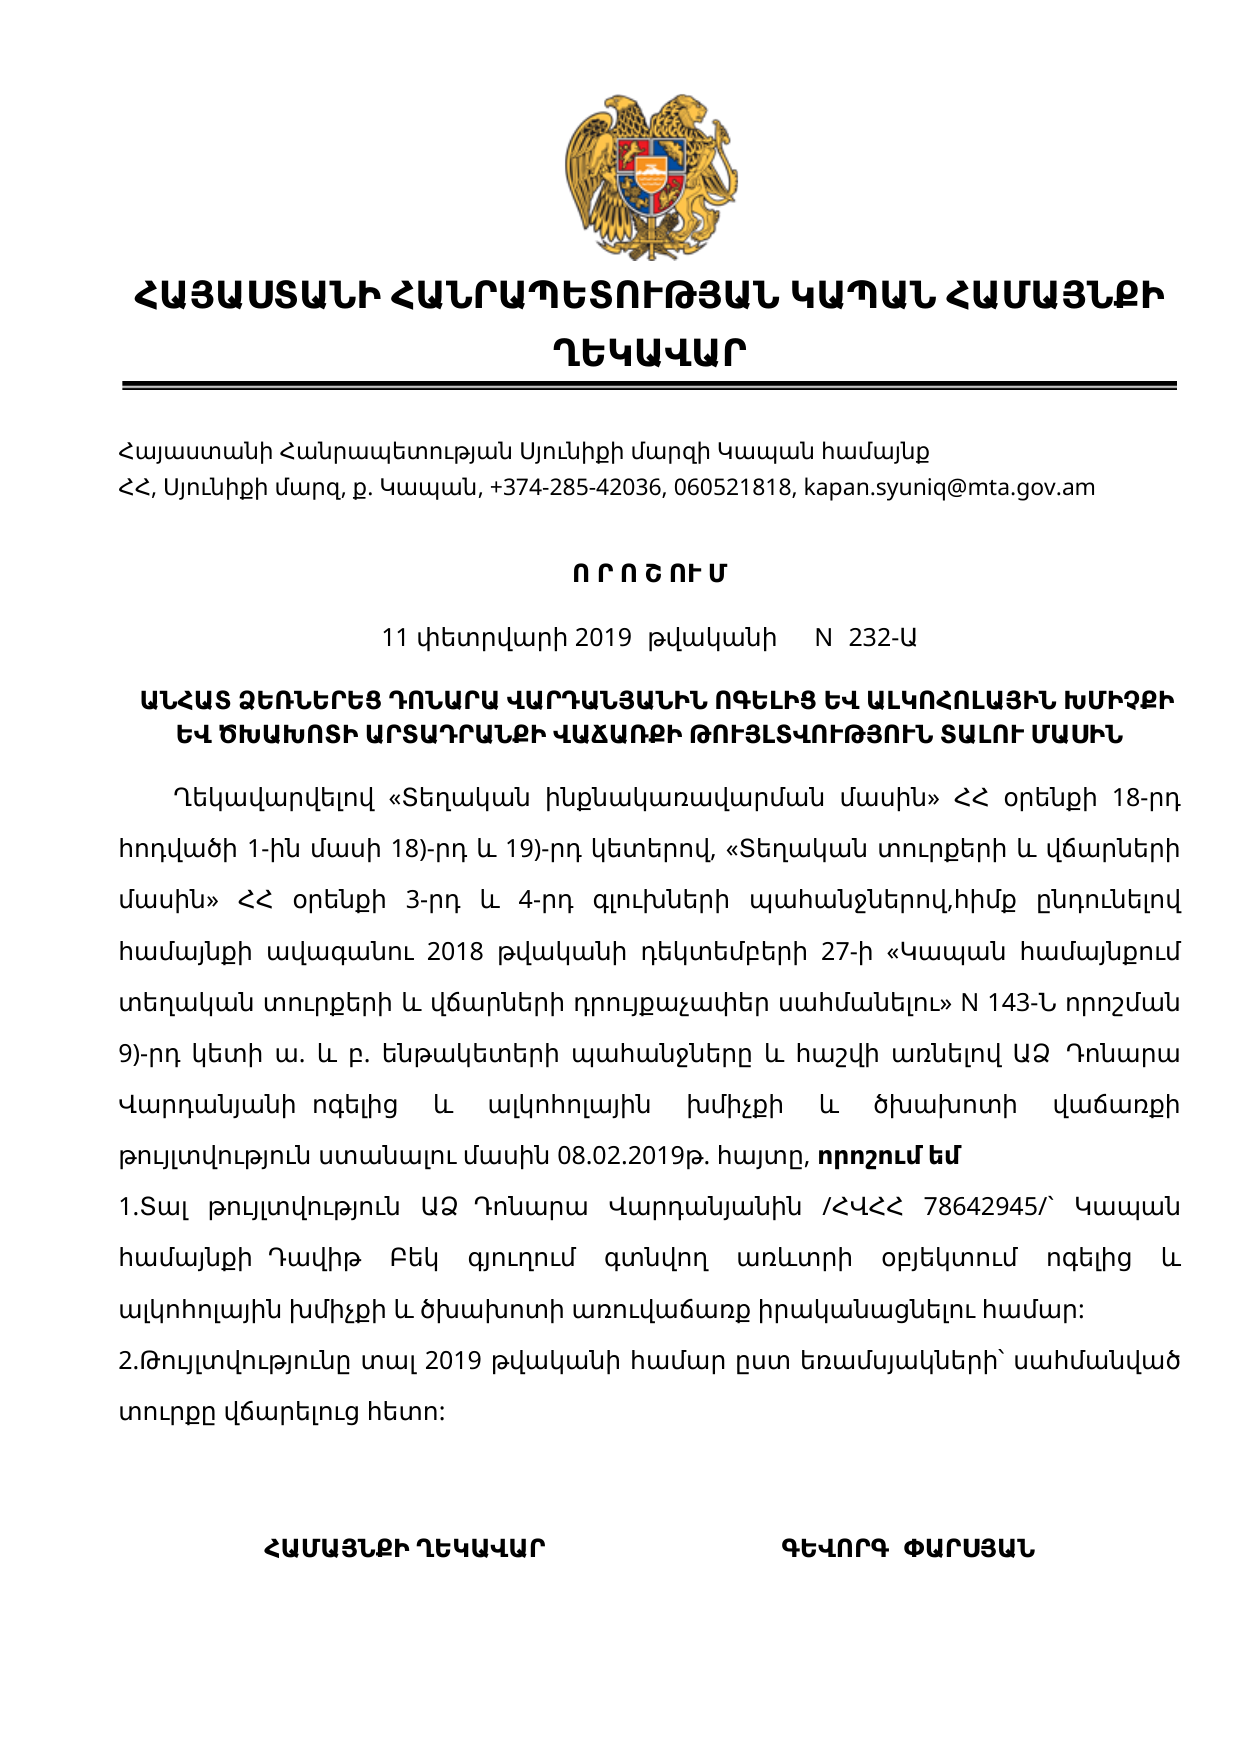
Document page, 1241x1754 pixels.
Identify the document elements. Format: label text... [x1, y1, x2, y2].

picture [122, 381, 1177, 390]
text Ղեկավարվելով «Տեղական ինքնակառավարման մասին» ՀՀ օրենքի 18-րդ հոդվածի 1-ին մասի 18)-րդ և 19)-րդ կետերով, «Տեղական տուրքերի և վճարների մասին» ՀՀ օրենքի 3-րդ և 4-րդ գլուխների պահանջներով,հիմք ընդունելով համայնքի ավագանու 2018 թվականի դեկտեմբերի 27-ի «Կապան համայնքում տեղական տուրքերի և վճարների դրույքաչափեր սահմանելու» N 143-Ն որոշման 9)-րդ կետի ա. և բ. ենթակետերի պահանջները և հաշվի առնելով ԱՁ Դոնարա Վարդանյանի ոգելից և ալկոհոլային խմիչքի և ծխախոտի վաճառքի թույլտվություն ստանալու մասին 08.02.2019թ. հայտը, որոշում եմ [118, 780, 1181, 1172]
text 11 փետրվարի 2019 թվականի N 232-Ա [118, 619, 1181, 653]
text Ո Ր Ո Շ ՈՒ Մ [118, 556, 1181, 590]
table_header ՀԱՅԱՍՏԱՆԻ ՀԱՆՐԱՊԵՏՈՒԹՅԱՆ ԿԱՊԱՆ ՀԱՄԱՅՆՔԻ ՂԵԿԱՎԱՐ Հայաստանի Հանրապետության Սյունիքի մարզի Կապան համայնք ՀՀ, Սյունիքի մարզ, ք. Կապան, +374-285-42036, 060521818, kapan.syuniq@mta.gov.am [118, 89, 1181, 527]
text ՀԱՄԱՅՆՔԻ ՂԵԿԱՎԱՐ ԳԵՎՈՐԳ ՓԱՐՍՅԱՆ [118, 1531, 1181, 1565]
text 1.Տալ թույլտվություն ԱՁ Դոնարա Վարդանյանին /ՀՎՀՀ 78642945/` Կապան համայնքի Դավիթ Բեկ գյուղում գտնվող առևտրի օբյեկտում ոգելից և ալկոհոլային խմիչքի և ծխախոտի առուվաճառք իրականացնելու համար: [118, 1189, 1181, 1325]
text ԱՆՀԱՏ ՁԵՌՆԵՐԵՑ ԴՈՆԱՐԱ ՎԱՐԴԱՆՅԱՆԻՆ ՈԳԵԼԻՑ ԵՎ ԱԼԿՈՀՈԼԱՅԻՆ ԽՄԻՉՔԻ ԵՎ ԾԽԱԽՈՏԻ ԱՐՏԱԴՐԱՆՔԻ ՎԱՃԱՌՔԻ ԹՈՒՅԼՏՎՈՒԹՅՈՒՆ ՏԱԼՈՒ ՄԱՍԻՆ [118, 683, 1181, 751]
picture [559, 88, 740, 261]
text 2.Թույլտվությունը տալ 2019 թվականի համար ըստ եռամսյակների՝ սահմանված տուրքը վճարելուց հետո: [118, 1342, 1181, 1427]
